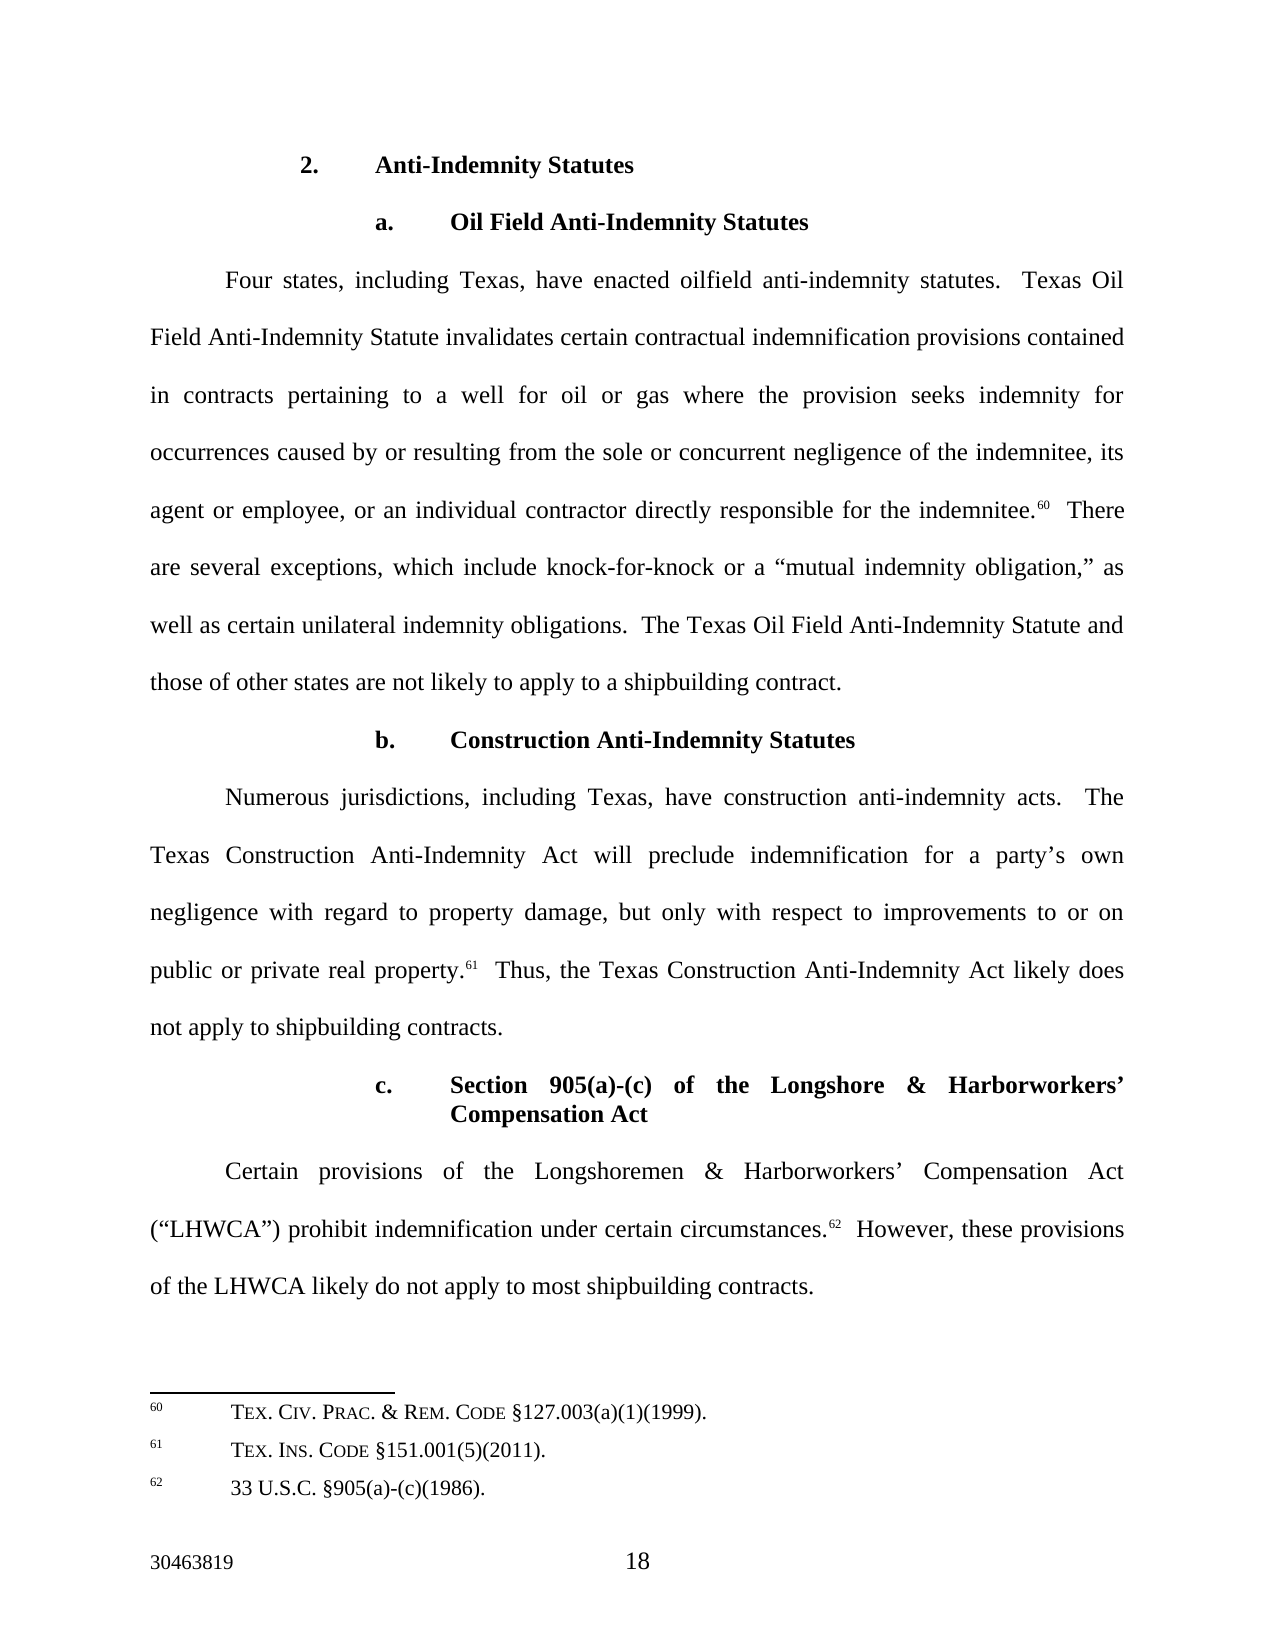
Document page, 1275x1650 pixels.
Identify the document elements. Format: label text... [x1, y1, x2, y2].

text a. Oil Field Anti-Indemnity Statutes [150, 207, 1125, 236]
text Certain provisions of the Longshoremen & Harborworkers’ Compensation Act (“LHWCA”) prohibit indemnification under certain circumstances. However, these provisions of the LHWCA likely do not apply to most shipbuilding contracts. [150, 1156, 1125, 1300]
text 2. Anti-Indemnity Statutes [150, 150, 1125, 179]
text Numerous jurisdictions, including Texas, have construction anti-indemnity acts. The Texas Construction Anti-Indemnity Act will preclude indemnification for a party’s own negligence with regard to property damage, but only with respect to improvements to or on public or private real property. Thus, the Texas Construction Anti-Indemnity Act likely does not apply to shipbuilding contracts. [150, 782, 1125, 1041]
text Four states, including Texas, have enacted oilfield anti-indemnity statutes. Texas Oil Field Anti-Indemnity Statute invalidates certain contractual indemnification provisions contained in contracts pertaining to a well for oil or gas where the provision seeks indemnity for occurrences caused by or resulting from the sole or concurrent negligence of the indemnitee, its agent or employee, or an individual contractor directly responsible for the indemnitee. There are several exceptions, which include knock-for-knock or a “mutual indemnity obligation,” as well as certain unilateral indemnity obligations. The Texas Oil Field Anti-Indemnity Statute and those of other states are not likely to apply to a shipbuilding contract. [150, 265, 1125, 696]
text c. Section 905(a)-(c) of the Longshore & Harborworkers’ Compensation Act [375, 1070, 1125, 1127]
text b. Construction Anti-Indemnity Statutes [150, 725, 1125, 754]
